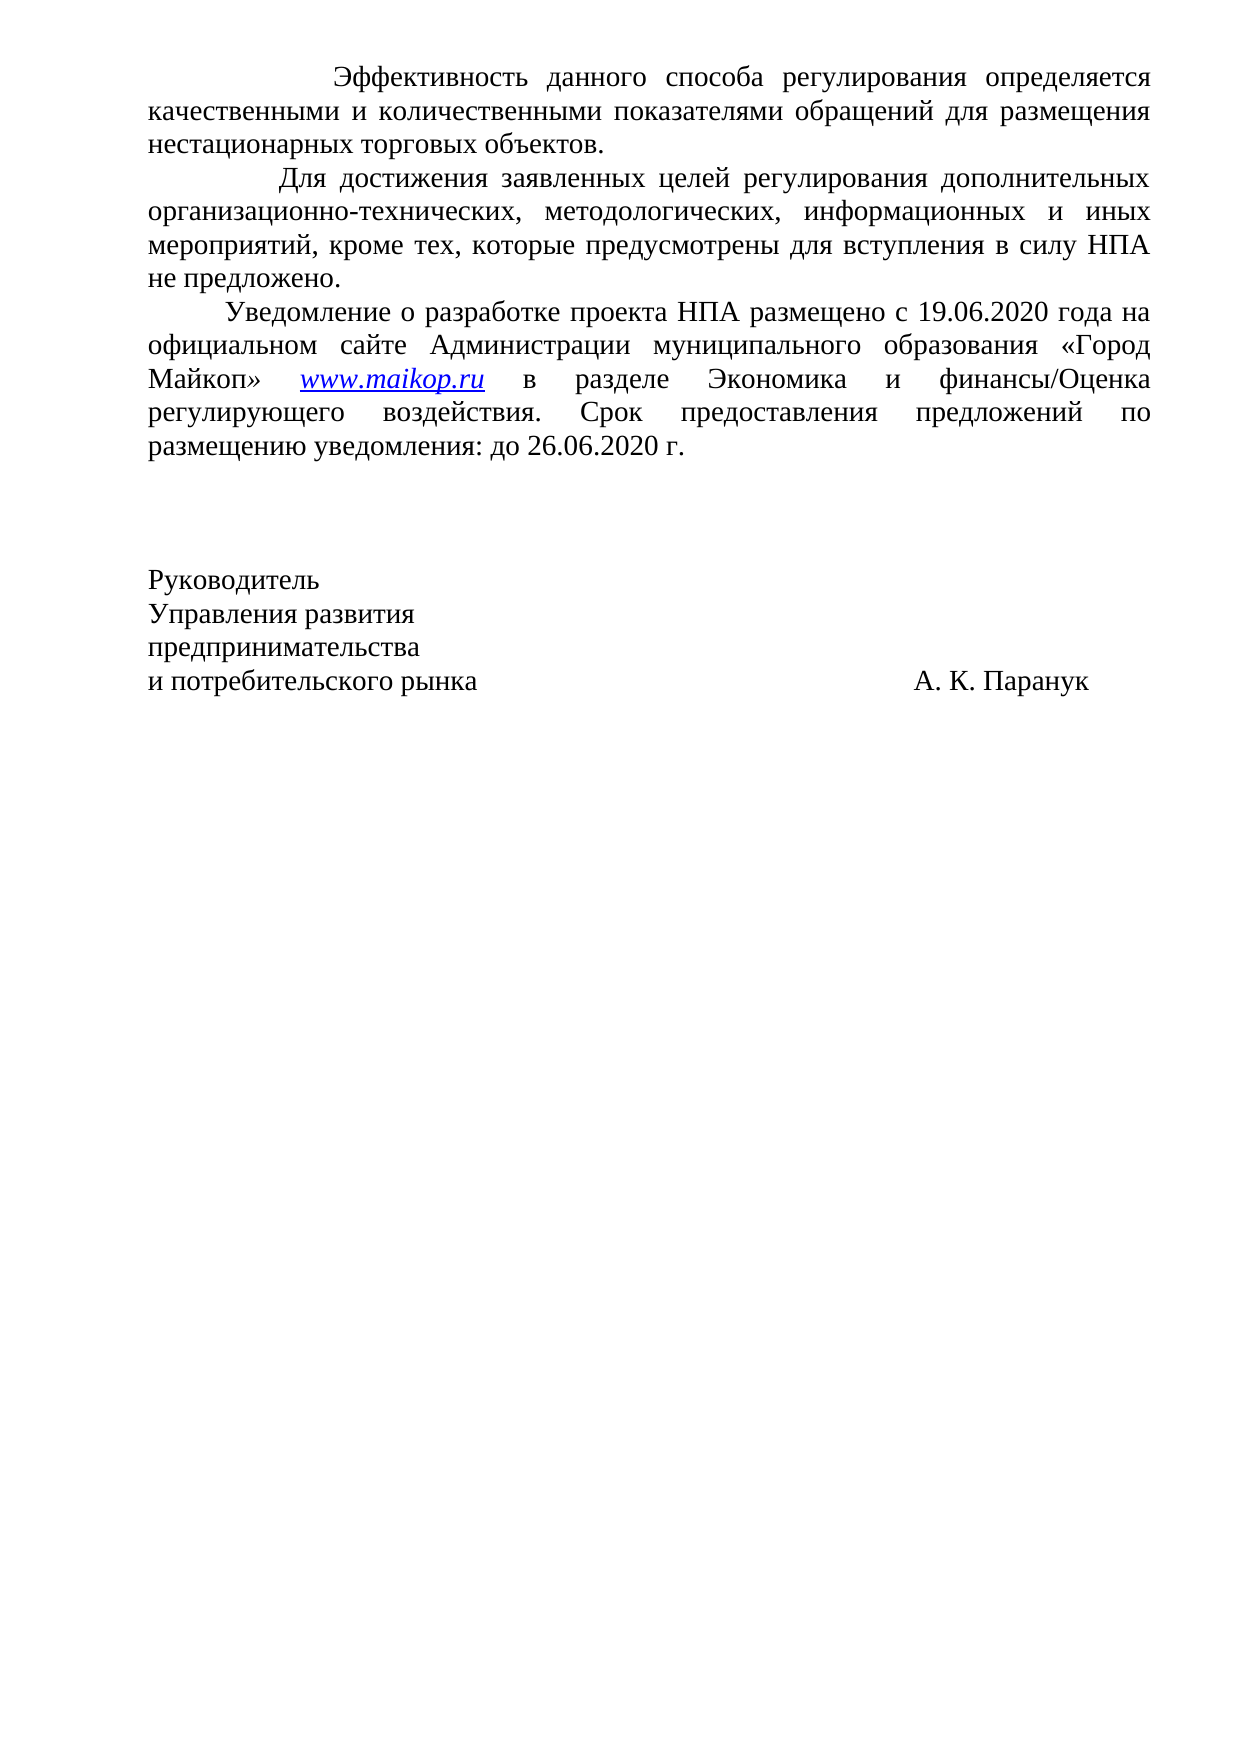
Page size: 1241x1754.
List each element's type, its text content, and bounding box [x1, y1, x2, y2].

text предпринимательства [148, 629, 1133, 663]
text Управления развития [148, 596, 1133, 629]
text Эффективность данного способа регулирования определяется качественными и количественными показателями обращений для размещения нестационарных торговых объектов. [148, 59, 1152, 160]
text и потребительского рынка А. К. Паранук [148, 663, 1133, 696]
text Для достижения заявленных целей регулирования дополнительных организационно-технических, методологических, информационных и иных мероприятий, кроме тех, которые предусмотрены для вступления в силу НПА не предложено. [148, 160, 1152, 294]
text Уведомление о разработке проекта НПА размещено с 19.06.2020 года на официальном сайте Администрации муниципального образования «Город Майкоп» www.maikop.ru в разделе Экономика и финансы/Оценка регулирующего воздействия. Срок предоставления предложений по размещению уведомления: до 26.06.2020 г. [148, 294, 1152, 462]
text Руководитель [148, 562, 1133, 596]
